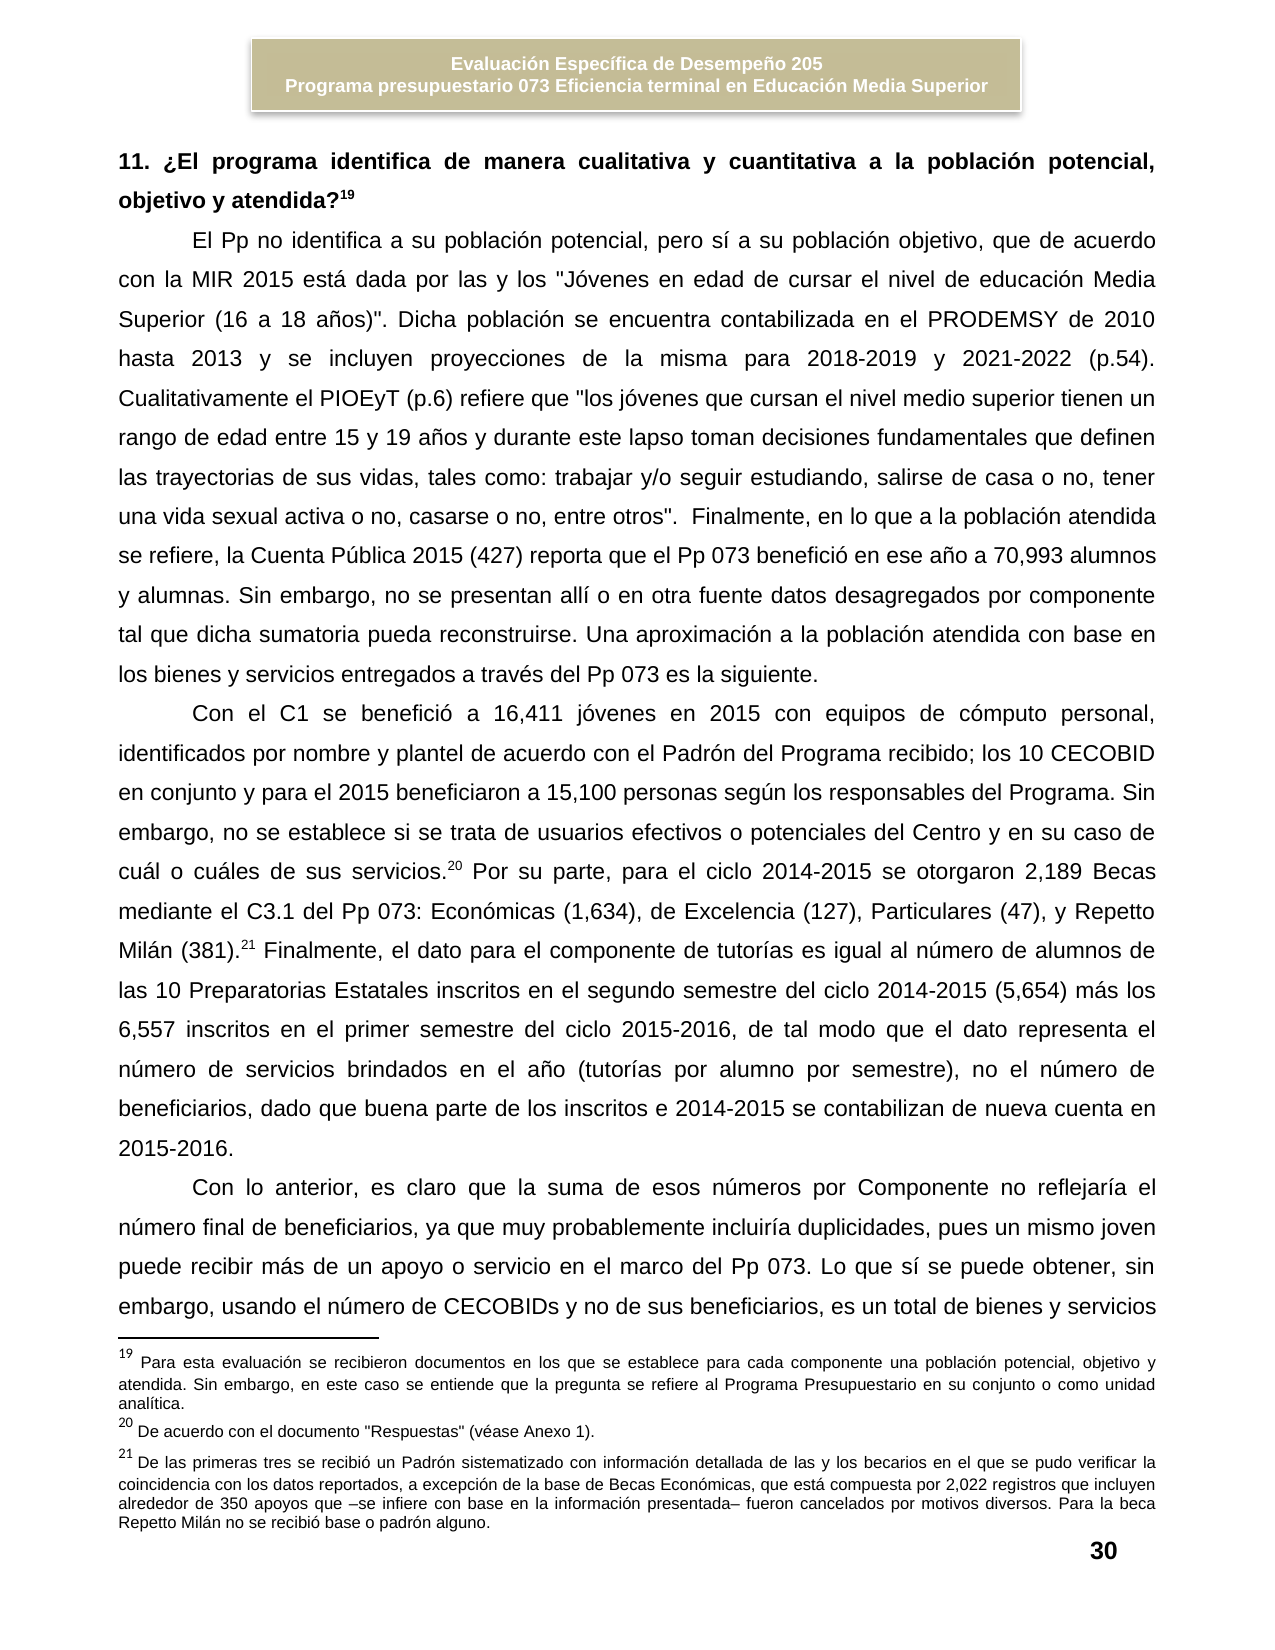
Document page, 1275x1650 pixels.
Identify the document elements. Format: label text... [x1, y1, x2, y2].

text 11. ¿El programa identifica de manera cualitativa y cuantitativa a la población potencial, objetivo y atendida? [118, 148, 1157, 213]
text Con el C1 se benefició a 16,411 jóvenes en 2015 con equipos de cómputo personal, identificados por nombre y plantel de acuerdo con el Padrón del Programa recibido; los 10 CECOBID en conjunto y para el 2015 beneficiaron a 15,100 personas según los responsables del Programa. Sin embargo, no se establece si se trata de usuarios efectivos o potenciales del Centro y en su caso de cuál o cuáles de sus servicios. Por su parte, para el ciclo 2014-2015 se otorgaron 2,189 Becas mediante el C3.1 del Pp 073: Económicas (1,634), de Excelencia (127), Particulares (47), y Repetto Milán (381). Finalmente, el dato para el componente de tutorías es igual al número de alumnos de las 10 Preparatorias Estatales inscritos en el segundo semestre del ciclo 2014-2015 (5,654) más los 6,557 inscritos en el primer semestre del ciclo 2015-2016, de tal modo que el dato representa el número de servicios brindados en el año (tutorías por alumno por semestre), no el número de beneficiarios, dado que buena parte de los inscritos e 2014-2015 se contabilizan de nueva cuenta en 2015-2016. [118, 700, 1157, 1161]
text El Pp no identifica a su población potencial, pero sí a su población objetivo, que de acuerdo con la MIR 2015 está dada por las y los "Jóvenes en edad de cursar el nivel de educación Media Superior (16 a 18 años)". Dicha población se encuentra contabilizada en el PRODEMSY de 2010 hasta 2013 y se incluyen proyecciones de la misma para 2018-2019 y 2021-2022 (p.54). Cualitativamente el PIOEyT (p.6) refiere que "los jóvenes que cursan el nivel medio superior tienen un rango de edad entre 15 y 19 años y durante este lapso toman decisiones fundamentales que definen las trayectorias de sus vidas, tales como: trabajar y/o seguir estudiando, salirse de casa o no, tener una vida sexual activa o no, casarse o no, entre otros". Finalmente, en lo que a la población atendida se refiere, la Cuenta Pública 2015 (427) reporta que el Pp 073 benefició en ese año a 70,993 alumnos y alumnas. Sin embargo, no se presentan allí o en otra fuente datos desagregados por componente tal que dicha sumatoria pueda reconstruirse. Una aproximación a la población atendida con base en los bienes y servicios entregados a través del Pp 073 es la siguiente. [118, 227, 1157, 687]
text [118, 1174, 1157, 1319]
